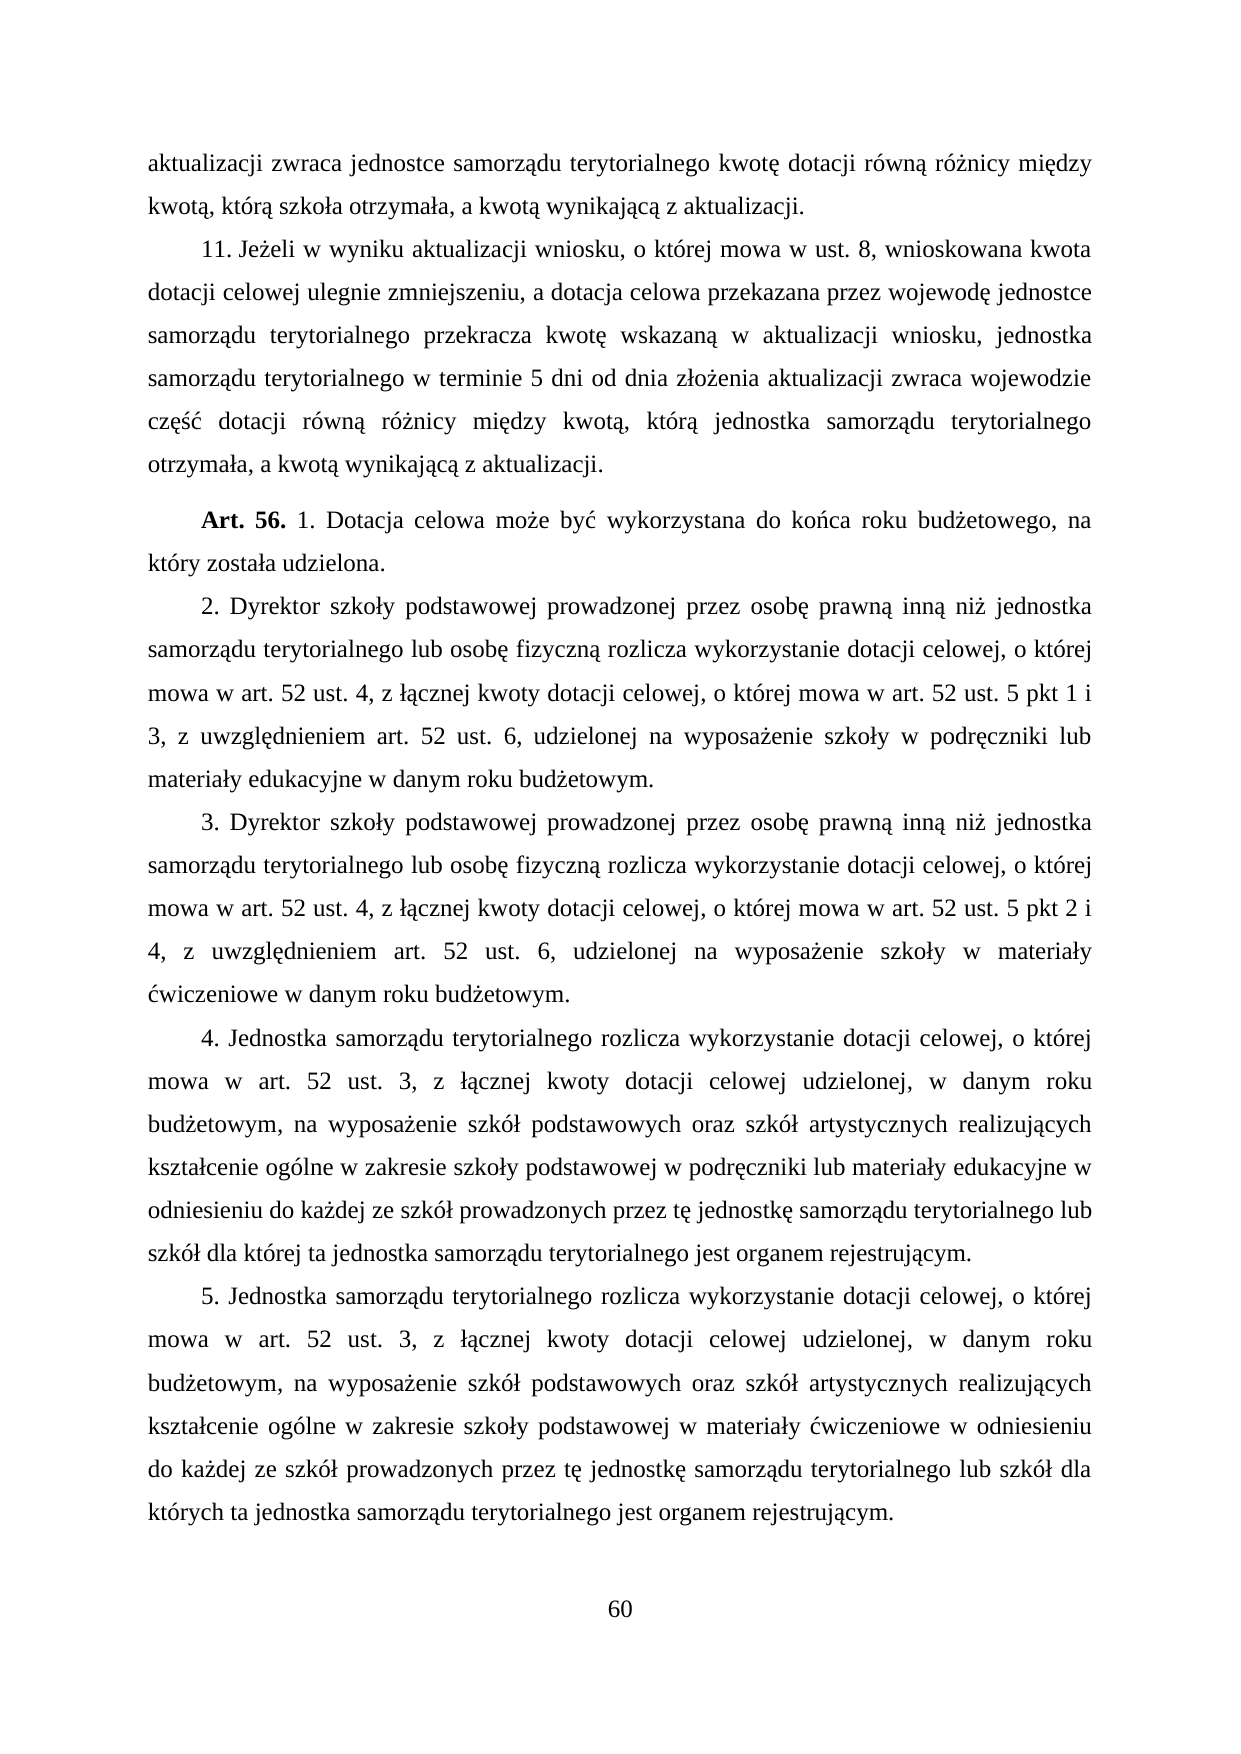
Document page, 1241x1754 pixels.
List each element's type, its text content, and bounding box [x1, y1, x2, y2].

text 5. Jednostka samorządu terytorialnego rozlicza wykorzystanie dotacji celowej, o której mowa w art. 52 ust. 3, z łącznej kwoty dotacji celowej udzielonej, w danym roku budżetowym, na wyposażenie szkół podstawowych oraz szkół artystycznych realizujących kształcenie ogólne w zakresie szkoły podstawowej w materiały ćwiczeniowe w odniesieniu do każdej ze szkół prowadzonych przez tę jednostkę samorządu terytorialnego lub szkół dla których ta jednostka samorządu terytorialnego jest organem rejestrującym. [148, 1281, 1093, 1526]
text Art. 56. 1. Dotacja celowa może być wykorzystana do końca roku budżetowego, na który została udzielona. [148, 505, 1093, 577]
text 3. Dyrektor szkoły podstawowej prowadzonej przez osobę prawną inną niż jednostka samorządu terytorialnego lub osobę fizyczną rozlicza wykorzystanie dotacji celowej, o której mowa w art. 52 ust. 4, z łącznej kwoty dotacji celowej, o której mowa w art. 52 ust. 5 pkt 2 i 4, z uwzględnieniem art. 52 ust. 6, udzielonej na wyposażenie szkoły w materiały ćwiczeniowe w danym roku budżetowym. [148, 807, 1093, 1008]
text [148, 148, 1093, 219]
text 2. Dyrektor szkoły podstawowej prowadzonej przez osobę prawną inną niż jednostka samorządu terytorialnego lub osobę fizyczną rozlicza wykorzystanie dotacji celowej, o której mowa w art. 52 ust. 4, z łącznej kwoty dotacji celowej, o której mowa w art. 52 ust. 5 pkt 1 i 3, z uwzględnieniem art. 52 ust. 6, udzielonej na wyposażenie szkoły w podręczniki lub materiały edukacyjne w danym roku budżetowym. [148, 591, 1093, 793]
text 4. Jednostka samorządu terytorialnego rozlicza wykorzystanie dotacji celowej, o której mowa w art. 52 ust. 3, z łącznej kwoty dotacji celowej udzielonej, w danym roku budżetowym, na wyposażenie szkół podstawowych oraz szkół artystycznych realizujących kształcenie ogólne w zakresie szkoły podstawowej w podręczniki lub materiały edukacyjne w odniesieniu do każdej ze szkół prowadzonych przez tę jednostkę samorządu terytorialnego lub szkół dla której ta jednostka samorządu terytorialnego jest organem rejestrującym. [148, 1023, 1093, 1267]
text 11. Jeżeli w wyniku aktualizacji wniosku, o której mowa w ust. 8, wnioskowana kwota dotacji celowej ulegnie zmniejszeniu, a dotacja celowa przekazana przez wojewodę jednostce samorządu terytorialnego przekracza kwotę wskazaną w aktualizacji wniosku, jednostka samorządu terytorialnego w terminie 5 dni od dnia złożenia aktualizacji zwraca wojewodzie część dotacji równą różnicy między kwotą, którą jednostka samorządu terytorialnego otrzymała, a kwotą wynikającą z aktualizacji. [148, 234, 1093, 478]
